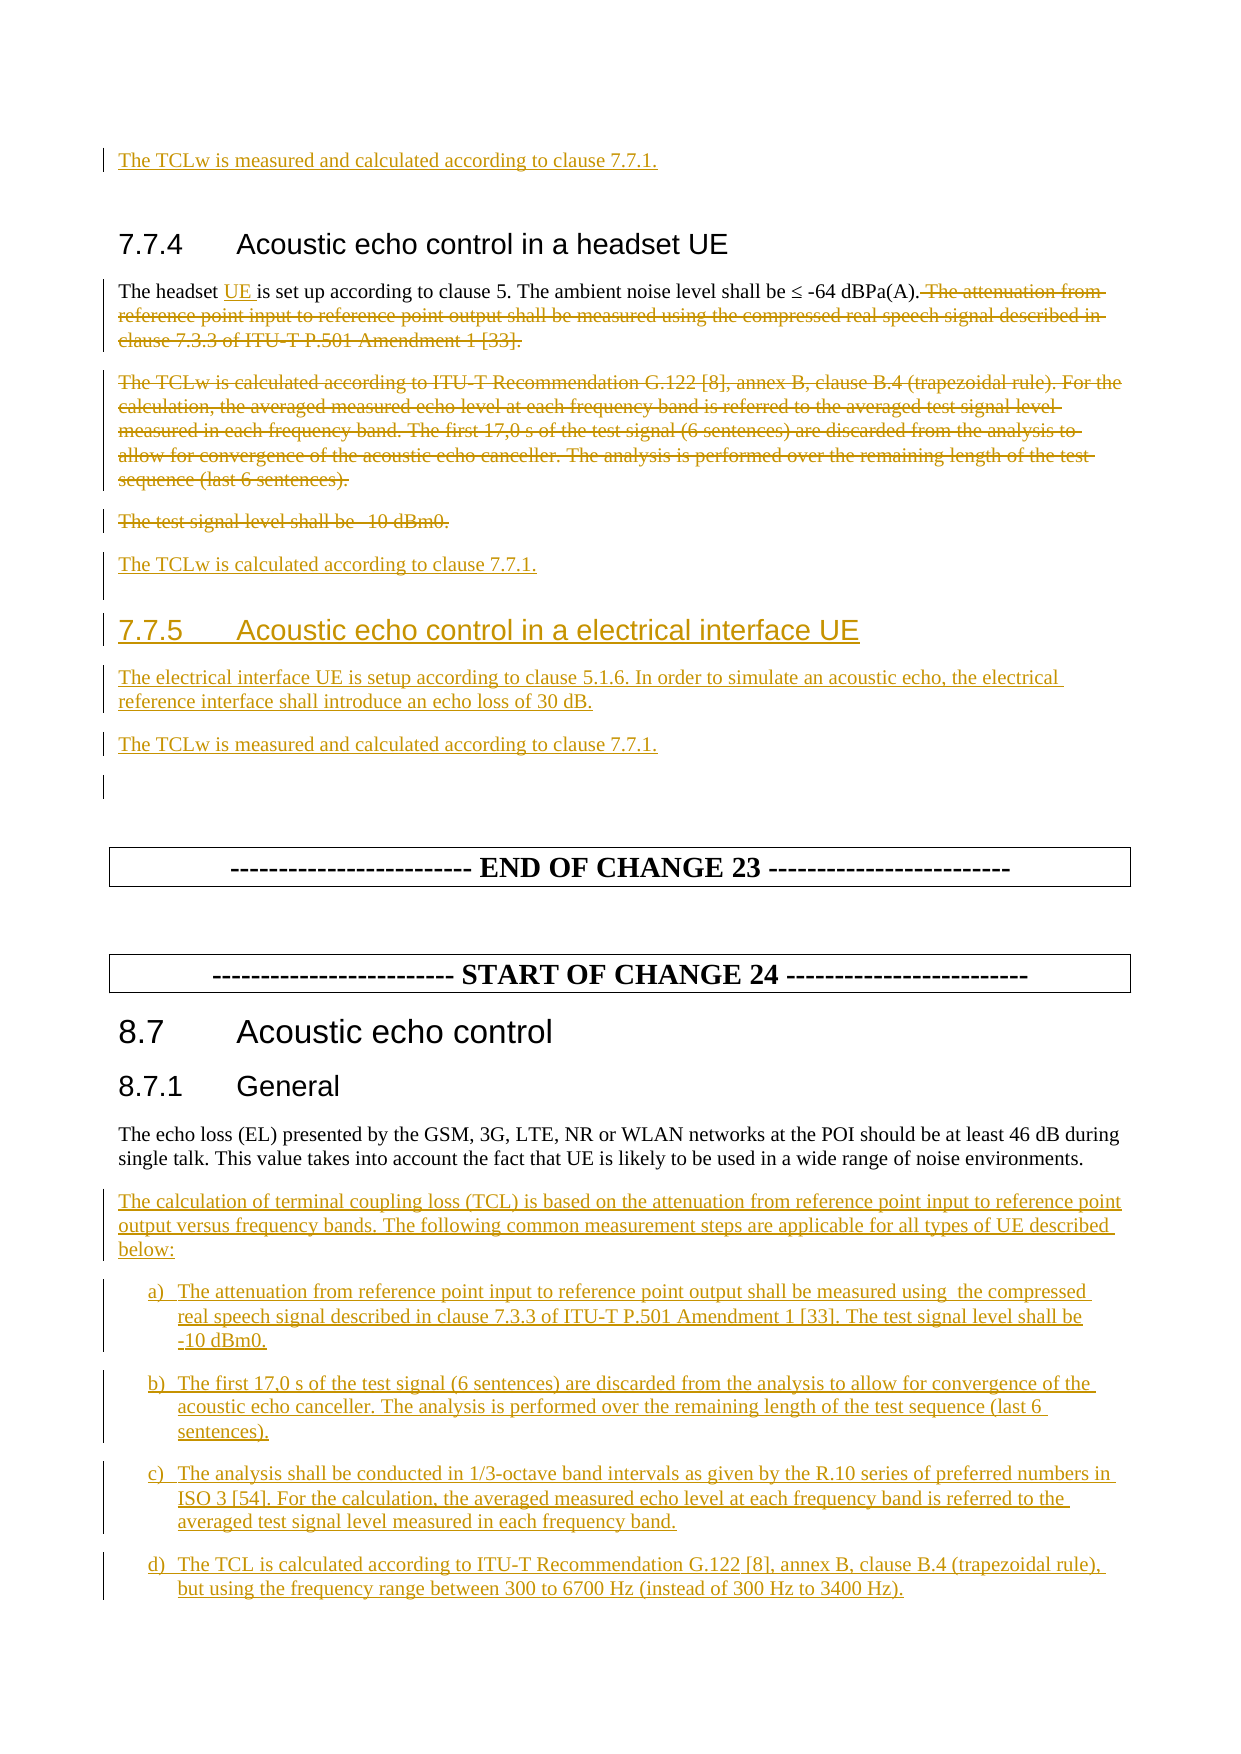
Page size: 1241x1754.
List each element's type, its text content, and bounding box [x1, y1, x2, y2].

subtitle 8.7.1 General [118, 1069, 1122, 1103]
subtitle 7.7.4 Acoustic echo control in a headset UE [118, 227, 1122, 261]
list ------------------------- START OF CHANGE 24 ------------------------- [110, 955, 1130, 992]
text The headset is set up according to clause 5. The ambient noise level shall be ≤ -64 dBPa(A). [118, 279, 1122, 352]
text The echo loss (EL) presented by the GSM, 3G, LTE, NR or WLAN networks at the POI should be at least 46 dB during single talk. This value takes into account the fact that UE is likely to be used in a wide range of noise environments. [118, 1122, 1122, 1170]
list ------------------------- END OF CHANGE 23 ------------------------- [110, 848, 1130, 886]
subtitle 8.7 Acoustic echo control [118, 1012, 1122, 1051]
